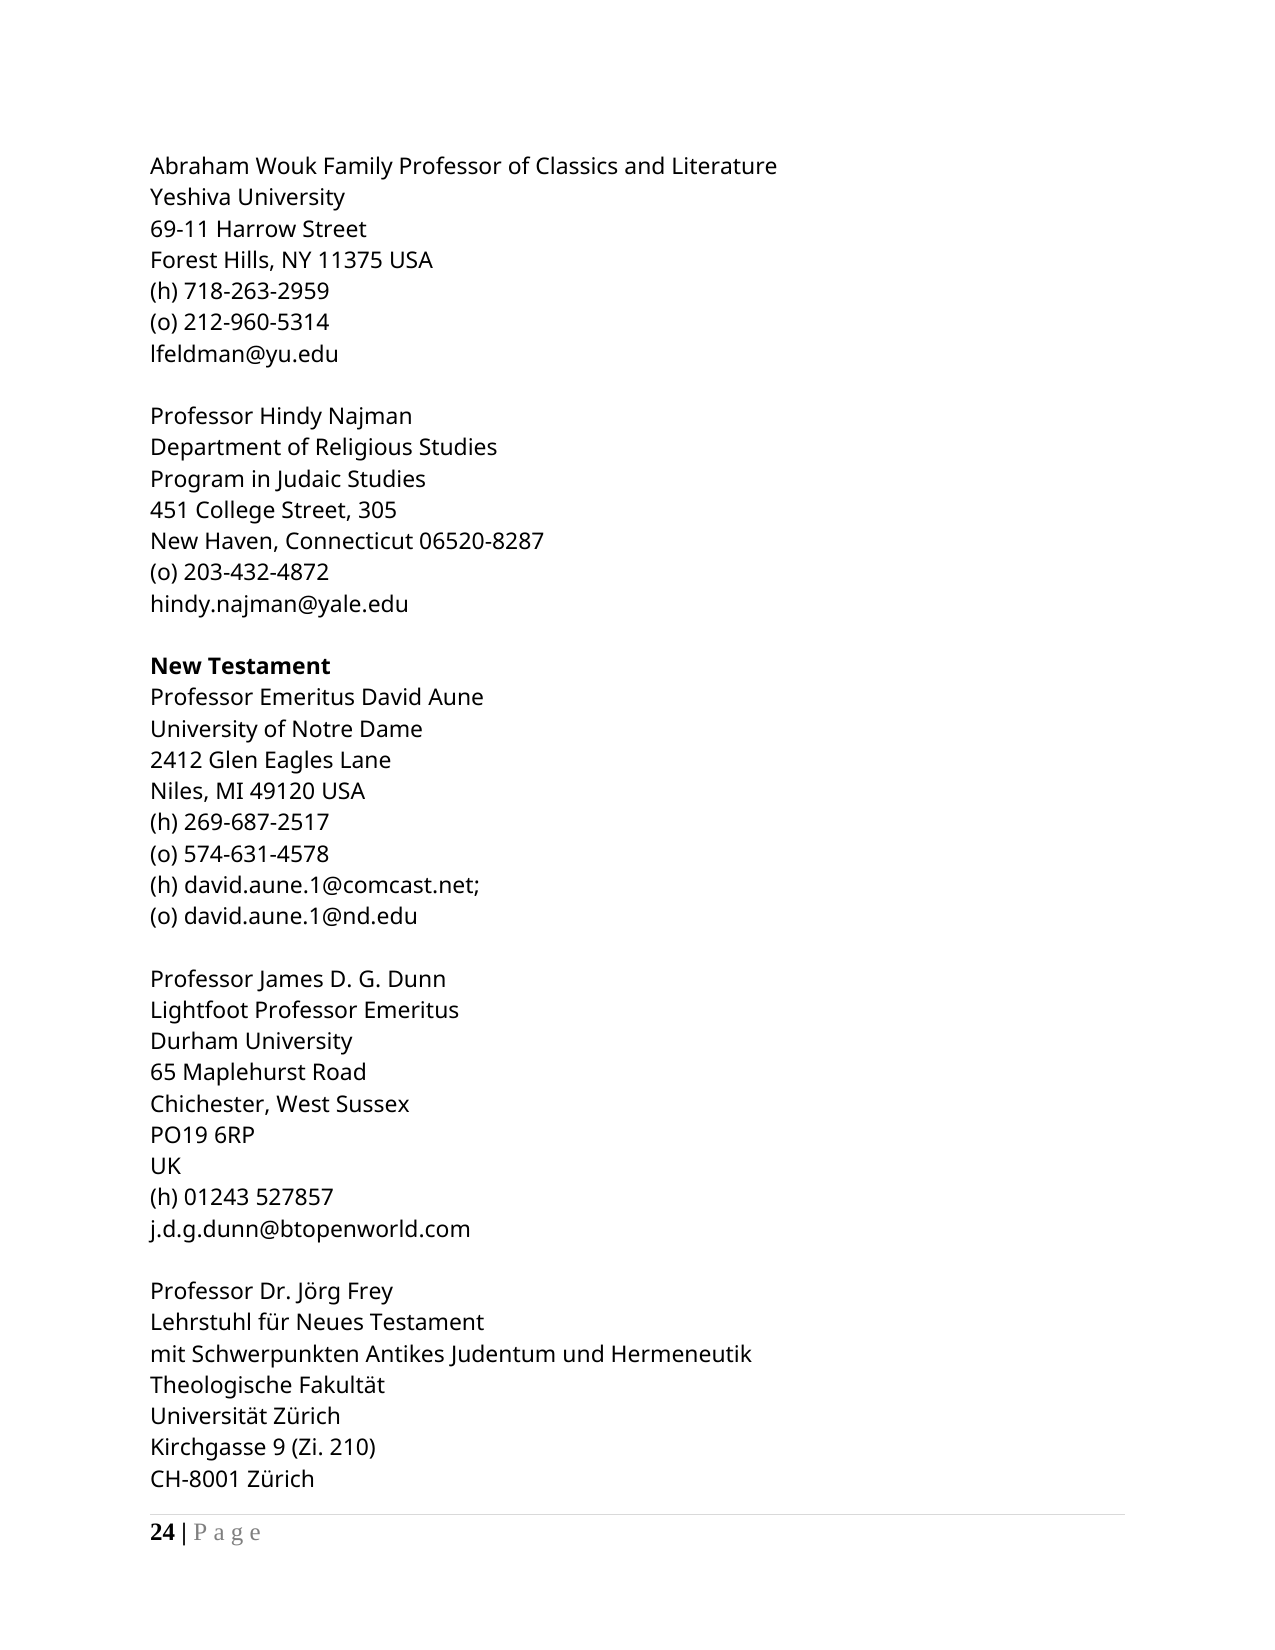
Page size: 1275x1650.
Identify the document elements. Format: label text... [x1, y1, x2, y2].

text University of Notre Dame [150, 712, 1125, 744]
text New Testament [150, 650, 1125, 681]
text Professor Emeritus David Aune [150, 681, 1125, 712]
text Lightfoot Professor Emeritus [150, 994, 1125, 1025]
text Abraham Wouk Family Professor of Classics and Literature [150, 150, 1125, 181]
text Professor Dr. Jörg Frey Lehrstuhl für Neues Testament mit Schwerpunkten Antikes Judentum und Hermeneutik Theologische Fakultät Universität Zürich Kirchgasse 9 (Zi. 210) CH-8001 Zürich [150, 1275, 1125, 1494]
text lfeldman@yu.edu [150, 337, 1125, 369]
text Yeshiva University [150, 181, 1125, 212]
text Chichester, West Sussex [150, 1087, 1125, 1119]
text Niles, MI 49120 USA [150, 775, 1125, 806]
text j.d.g.dunn@btopenworld.com [150, 1212, 1125, 1244]
text (o) 212-960-5314 [150, 306, 1125, 337]
text hindy.najman@yale.edu [150, 587, 1125, 619]
text Professor James D. G. Dunn [150, 962, 1125, 994]
text UK [150, 1150, 1125, 1181]
text (o) 203-432-4872 [150, 556, 1125, 587]
text (h) 718-263-2959 [150, 275, 1125, 306]
text Program in Judaic Studies [150, 462, 1125, 494]
text Forest Hills, NY 11375 USA [150, 244, 1125, 275]
text (o) 574-631-4578 [150, 837, 1125, 869]
text 451 College Street, 305 [150, 494, 1125, 525]
text New Haven, Connecticut 06520-8287 [150, 525, 1125, 556]
text Professor Hindy Najman Department of Religious Studies [150, 400, 1125, 462]
text (o) david.aune.1@nd.edu [150, 900, 1125, 931]
text 69-11 Harrow Street [150, 212, 1125, 244]
text (h) 269-687-2517 [150, 806, 1125, 837]
text PO19 6RP [150, 1119, 1125, 1150]
text Durham University [150, 1025, 1125, 1056]
text 2412 Glen Eagles Lane [150, 744, 1125, 775]
text (h) david.aune.1@comcast.net; [150, 869, 1125, 900]
text (h) 01243 527857 [150, 1181, 1125, 1212]
text 65 Maplehurst Road [150, 1056, 1125, 1087]
